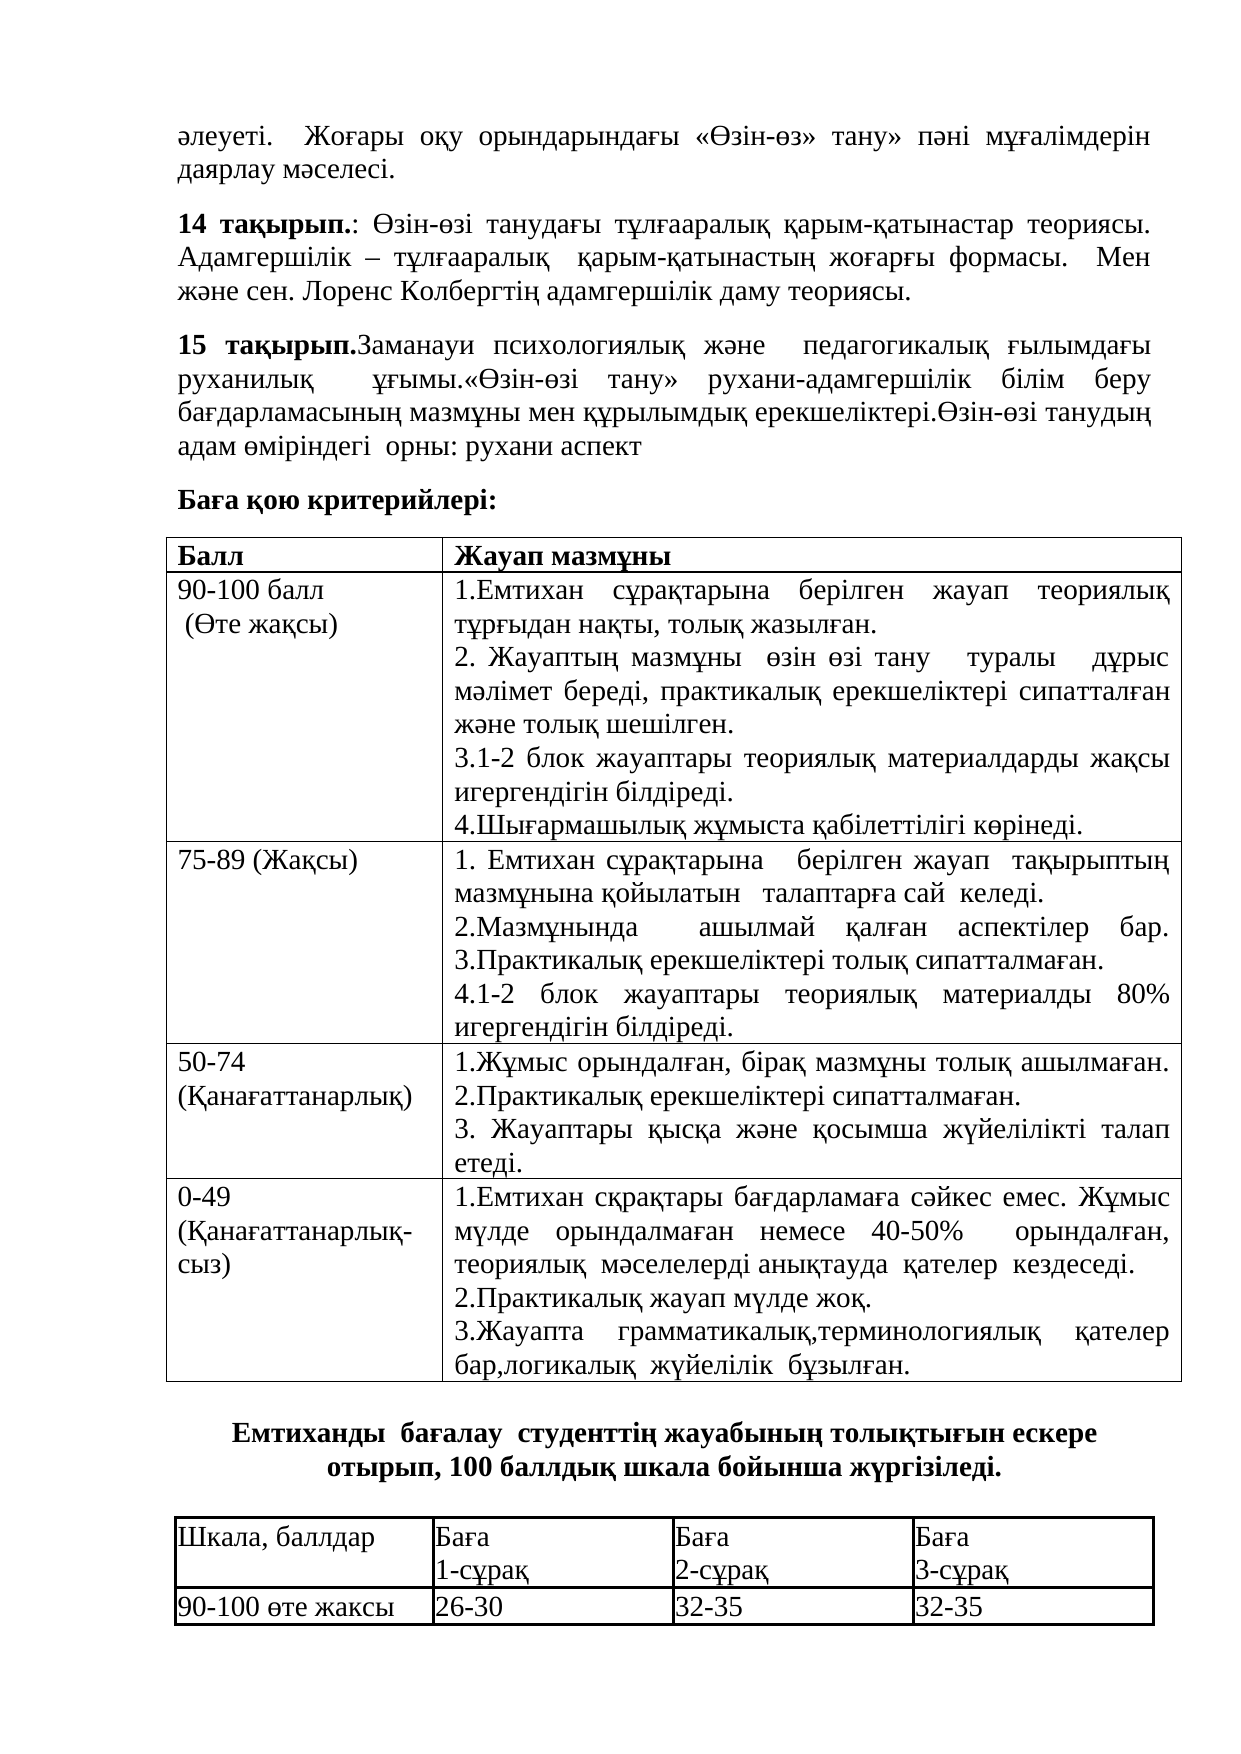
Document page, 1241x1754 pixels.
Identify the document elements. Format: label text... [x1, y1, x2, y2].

table_cell 90-100 балл (Өте жақсы) [167, 573, 442, 841]
table_cell 32-35 [675, 1589, 912, 1623]
text Баға қою критерийлері: [177, 482, 1152, 516]
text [177, 118, 1152, 185]
table_header Жауап мазмұны [443, 538, 1181, 571]
table_header Шкала, баллдар [177, 1519, 432, 1586]
table_cell 32-35 [915, 1589, 1152, 1623]
text Емтиханды бағалау студенттің жауабының толықтығын ескере отырып, 100 баллдық шкала бойынша жүргізіледі. [177, 1415, 1152, 1482]
table_cell 50-74 (Қанағаттанарлық) [167, 1044, 442, 1178]
table_header Балл [167, 538, 442, 571]
table_header Баға 3-сұрақ [915, 1519, 1152, 1586]
table_cell 1. Емтихан сұрақтарына берілген жауап тақырыптың мазмұнына қойылатын талаптарға сай келеді. 2.Мазмұнында ашылмай қалған аспектілер бар. 3.Практикалық ерекшеліктері толық сипатталмаған. 4.1-2 блок жауаптары теориялық материалды 80% игергендігін білдіреді. [443, 842, 1181, 1043]
table_cell 1.Емтихан сқрақтары бағдарламаға сәйкес емес. Жұмыс мүлде орындалмаған немесе 40-50% орындалған, теориялық мәселелерді анықтауда қателер кездеседі. 2.Практикалық жауап мүлде жоқ. 3.Жауапта грамматикалық,терминологиялық қателер бар,логикалық жүйелілік бұзылған. [443, 1179, 1181, 1381]
table_header Баға 1-сұрақ [435, 1519, 672, 1586]
table_cell 1.Емтихан сұрақтарына берілген жауап теориялық тұрғыдан нақты, толық жазылған. 2. Жауаптың мазмұны өзін өзі тану туралы дұрыс мәлімет береді, практикалық ерекшеліктері сипатталған және толық шешілген. 3.1-2 блок жауаптары теориялық материалдарды жақсы игергендігін білдіреді. 4.Шығармашылық жұмыста қабілеттілігі көрінеді. [443, 573, 1181, 841]
table_cell 0-49 (Қанағаттанарлық- сыз) [167, 1179, 442, 1381]
text 14 тақырып.: Өзін-өзі танудағы тұлғааралық қарым-қатынастар теориясы. Адамгершілік – тұлғааралық қарым-қатынастың жоғарғы формасы. Мен және сен. Лоренс Колбергтің адамгершілік даму теориясы. [177, 206, 1152, 307]
text 15 тақырып.Заманауи психологиялық және педагогикалық ғылымдағы руханилық ұғымы.«Өзін-өзі тану» рухани-адамгершілік білім беру бағдарламасының мазмұны мен құрылымдық ерекшеліктері.Өзін-өзі танудың адам өміріндегі орны: рухани аспект [177, 327, 1152, 462]
table_cell 75-89 (Жақсы) [167, 842, 442, 1043]
table_header Баға 2-сұрақ [675, 1519, 912, 1586]
table_cell 26-30 [435, 1589, 672, 1623]
table_cell 1.Жұмыс орындалған, бірақ мазмұны толық ашылмаған. 2.Практикалық ерекшеліктері сипатталмаған. 3. Жауаптары қысқа және қосымша жүйелілікті талап етеді. [443, 1044, 1181, 1178]
table_cell 90-100 өте жаксы [177, 1589, 432, 1623]
